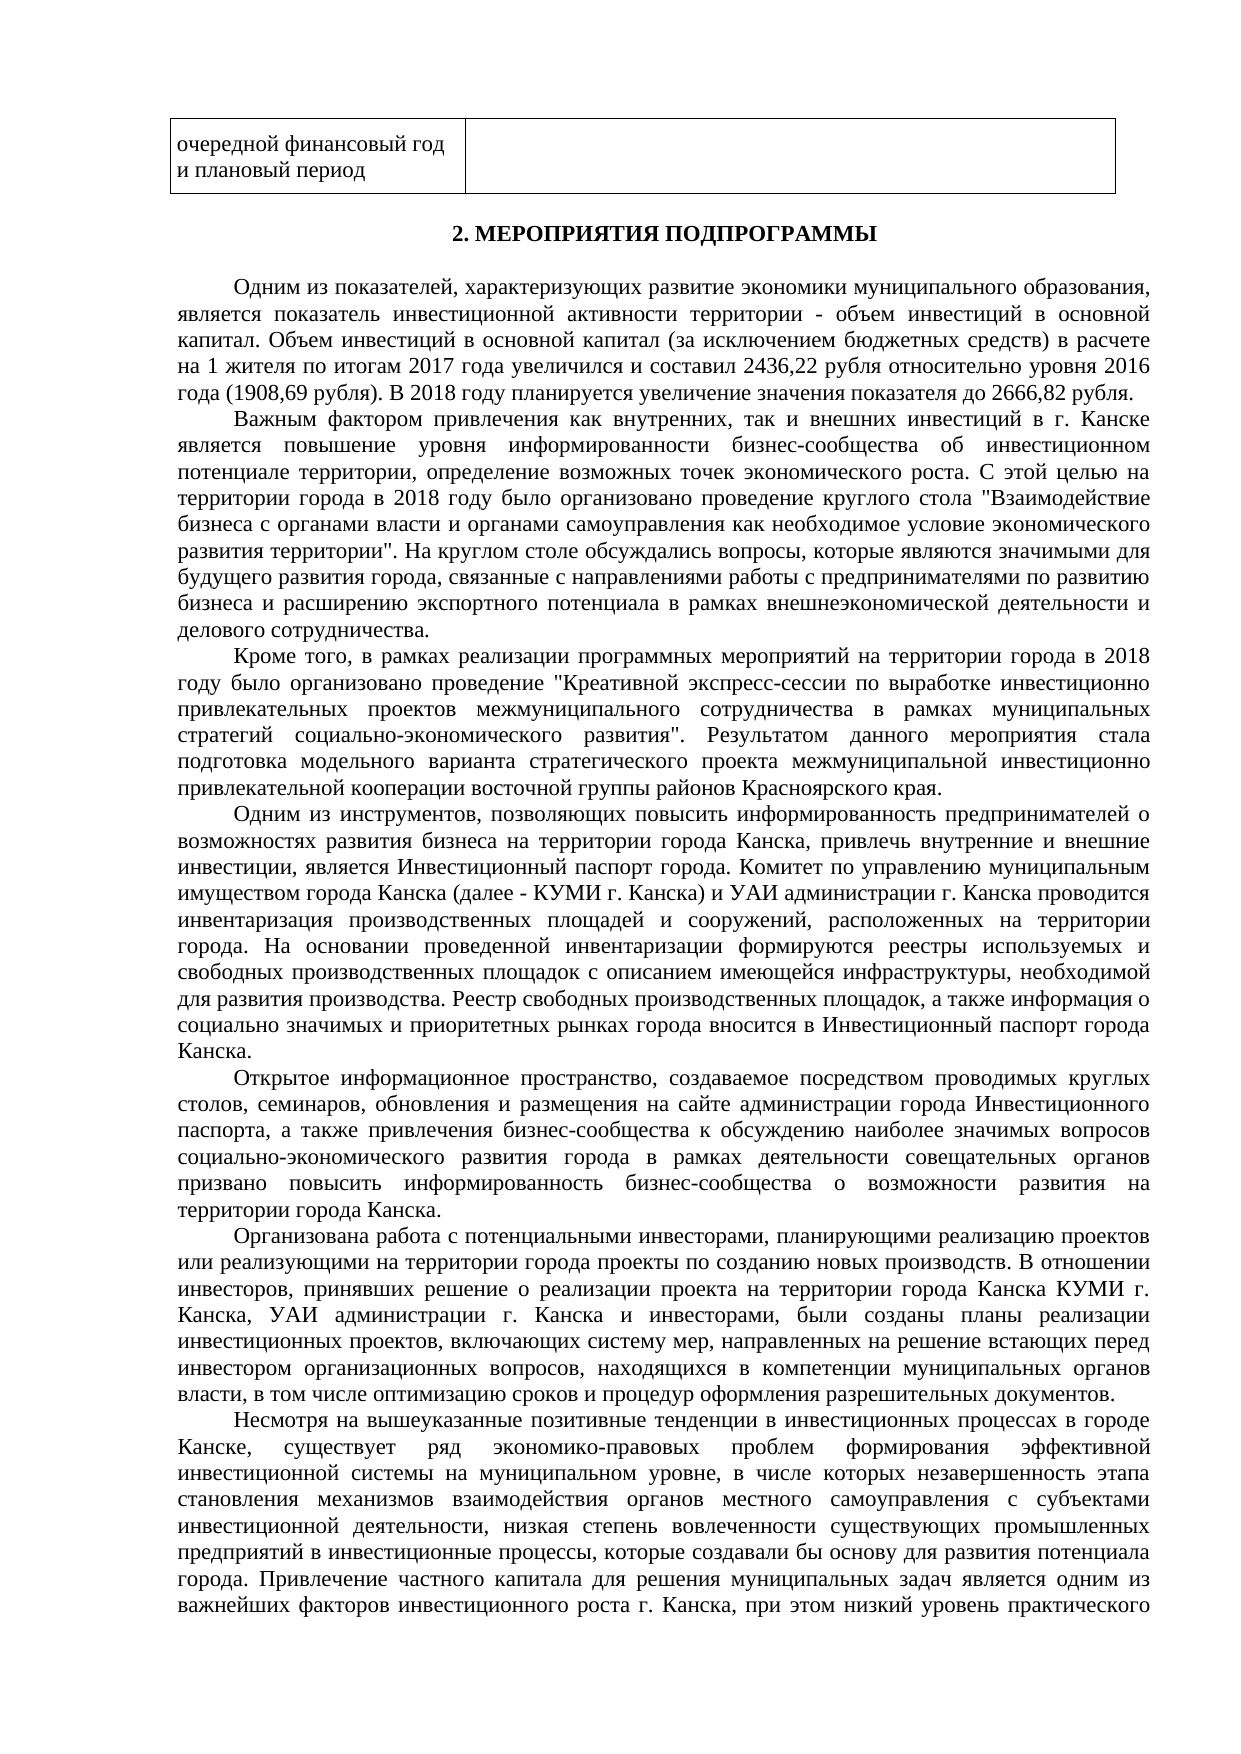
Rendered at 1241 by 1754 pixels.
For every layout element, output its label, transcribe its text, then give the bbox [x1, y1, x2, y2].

text Важным фактором привлечения как внутренних, так и внешних инвестиций в г. Канске является повышение уровня информированности бизнес-сообщества об инвестиционном потенциале территории, определение возможных точек экономического роста. С этой целью на территории города в 2018 году было организовано проведение круглого стола "Взаимодействие бизнеса с органами власти и органами самоуправления как необходимое условие экономического развития территории". На круглом столе обсуждались вопросы, которые являются значимыми для будущего развития города, связанные с направлениями работы с предпринимателями по развитию бизнеса и расширению экспортного потенциала в рамках внешнеэкономической деятельности и делового сотрудничества. [177, 405, 1152, 642]
text Открытое информационное пространство, создаваемое посредством проводимых круглых столов, семинаров, обновления и размещения на сайте администрации города Инвестиционного паспорта, а также привлечения бизнес-сообщества к обсуждению наиболее значимых вопросов социально-экономического развития города в рамках деятельности совещательных органов призвано повысить информированность бизнес-сообщества о возможности развития на территории города Канска. [177, 1064, 1152, 1222]
text Кроме того, в рамках реализации программных мероприятий на территории города в 2018 году было организовано проведение "Креативной экспресс-сессии по выработке инвестиционно привлекательных проектов межмуниципального сотрудничества в рамках муниципальных стратегий социально-экономического развития". Результатом данного мероприятия стала подготовка модельного варианта стратегического проекта межмуниципальной инвестиционно привлекательной кооперации восточной группы районов Красноярского края. [177, 642, 1152, 800]
text Одним из показателей, характеризующих развитие экономики муниципального образования, является показатель инвестиционной активности территории - объем инвестиций в основной капитал. Объем инвестиций в основной капитал (за исключением бюджетных средств) в расчете на 1 жителя по итогам 2017 года увеличился и составил 2436,22 рубля относительно уровня 2016 года (1908,69 рубля). В 2018 году планируется увеличение значения показателя до 2666,82 рубля. [177, 273, 1152, 405]
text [177, 1406, 1152, 1617]
text Одним из инструментов, позволяющих повысить информированность предпринимателей о возможностях развития бизнеса на территории города Канска, привлечь внутренние и внешние инвестиции, является Инвестиционный паспорт города. Комитет по управлению муниципальным имуществом города Канска (далее - КУМИ г. Канска) и УАИ администрации г. Канска проводится инвентаризация производственных площадей и сооружений, расположенных на территории города. На основании проведенной инвентаризации формируются реестры используемых и свободных производственных площадок с описанием имеющейся инфраструктуры, необходимой для развития производства. Реестр свободных производственных площадок, а также информация о социально значимых и приоритетных рынках города вносится в Инвестиционный паспорт города Канска. [177, 800, 1152, 1064]
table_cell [466, 119, 1115, 193]
title 2. МЕРОПРИЯТИЯ ПОДПРОГРАММЫ [177, 221, 1152, 247]
text Организована работа с потенциальными инвесторами, планирующими реализацию проектов или реализующими на территории города проекты по созданию новых производств. В отношении инвесторов, принявших решение о реализации проекта на территории города Канска КУМИ г. Канска, УАИ администрации г. Канска и инвесторами, были созданы планы реализации инвестиционных проектов, включающих систему мер, направленных на решение встающих перед инвестором организационных вопросов, находящихся в компетенции муниципальных органов власти, в том числе оптимизацию сроков и процедур оформления разрешительных документов. [177, 1222, 1152, 1406]
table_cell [171, 119, 465, 193]
